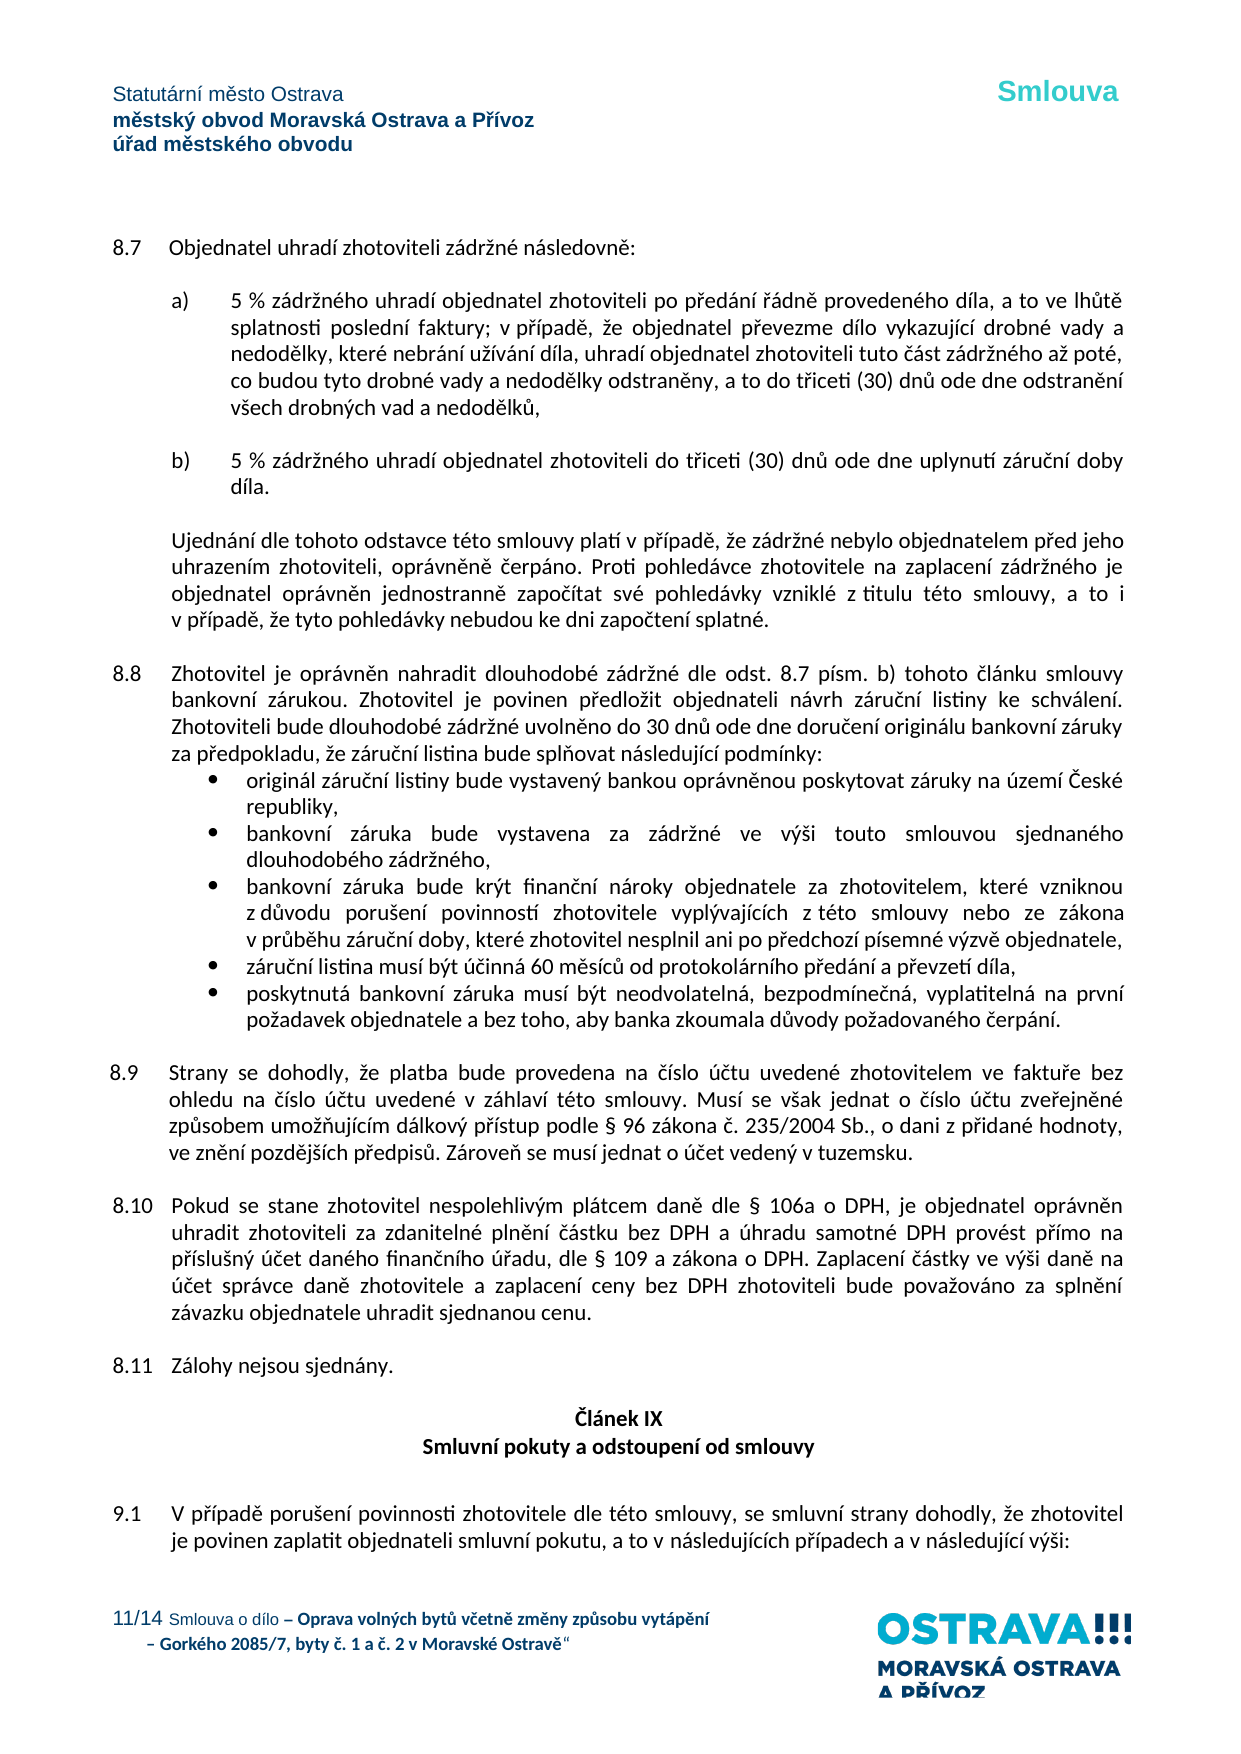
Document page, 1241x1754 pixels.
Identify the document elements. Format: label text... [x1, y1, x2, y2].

text 8.10 Pokud se stane zhotovitel nespolehlivým plátcem daně dle § 106a o DPH, je objednatel oprávněn uhradit zhotoviteli za zdanitelné plnění částku bez DPH a úhradu samotné DPH provést přímo na příslušný účet daného finančního úřadu, dle § 109 a zákona o DPH. Zaplacení částky ve výši daně na účet správce daně zhotovitele a zaplacení ceny bez DPH zhotoviteli bude považováno za splnění závazku objednatele uhradit sjednanou cenu. [112, 1193, 1125, 1326]
picture [877, 1613, 1131, 1698]
list bankovní záruka bude krýt finanční nároky objednatele za zhotovitelem, které vzniknou z důvodu porušení povinností zhotovitele vyplývajících z této smlouvy nebo ze zákona v průběhu záruční doby, které zhotovitel nesplnil ani po předchozí písemné výzvě objednatele, [208, 873, 1125, 953]
text Ujednání dle tohoto odstavce této smlouvy platí v případě, že zádržné nebylo objednatelem před jeho uhrazením zhotoviteli, oprávněně čerpáno. Proti pohledávce zhotovitele na zaplacení zádržného je objednatel oprávněn jednostranně započítat své pohledávky vzniklé z titulu této smlouvy, a to i v případě, že tyto pohledávky nebudou ke dni započtení splatné. [171, 527, 1125, 634]
list 5 % zádržného uhradí objednatel zhotoviteli po předání řádně provedeného díla, a to ve lhůtě splatnosti poslední faktury; v případě, že objednatel převezme dílo vykazující drobné vady a nedodělky, které nebrání užívání díla, uhradí objednatel zhotoviteli tuto část zádržného až poté, co budou tyto drobné vady a nedodělky odstraněny, a to do třiceti (30) dnů ode dne odstranění všech drobných vad a nedodělků, [171, 287, 1125, 421]
text 8.8 Zhotovitel je oprávněn nahradit dlouhodobé zádržné dle odst. 8.7 písm. b) tohoto článku smlouvy bankovní zárukou. Zhotovitel je povinen předložit objednateli návrh záruční listiny ke schválení. Zhotoviteli bude dlouhodobé zádržné uvolněno do 30 dnů ode dne doručení originálu bankovní záruky za předpokladu, že záruční listina bude splňovat následující podmínky: [112, 660, 1125, 767]
list originál záruční listiny bude vystavený bankou oprávněnou poskytovat záruky na území České republiky, [208, 767, 1125, 820]
list poskytnutá bankovní záruka musí být neodvolatelná, bezpodmínečná, vyplatitelná na první požadavek objednatele a bez toho, aby banka zkoumala důvody požadovaného čerpání. [208, 980, 1125, 1033]
list 5 % zádržného uhradí objednatel zhotoviteli do třiceti (30) dnů ode dne uplynutí záruční doby díla. [171, 447, 1125, 501]
list záruční listina musí být účinná 60 měsíců od protokolárního předání a převzetí díla, [208, 953, 1125, 980]
text 8.7 Objednatel uhradí zhotoviteli zádržné následovně: [112, 234, 1125, 261]
list bankovní záruka bude vystavena za zádržné ve výši touto smlouvou sjednaného dlouhodobého zádržného, [208, 820, 1125, 873]
text Článek IX [112, 1404, 1125, 1432]
text Smluvní pokuty a odstoupení od smlouvy [112, 1432, 1125, 1460]
text 9.1 V případě porušení povinnosti zhotovitele dle této smlouvy, se smluvní strany dohodly, že zhotovitel je povinen zaplatit objednateli smluvní pokutu, a to v následujících případech a v následující výši: [112, 1501, 1125, 1554]
text 8.11 Zálohy nejsou sjednány. [112, 1352, 1125, 1379]
text 8.9 Strany se dohodly, že platba bude provedena na číslo účtu uvedené zhotovitelem ve faktuře bez ohledu na číslo účtu uvedené v záhlaví této smlouvy. Musí se však jednat o číslo účtu zveřejněné způsobem umožňujícím dálkový přístup podle § 96 zákona č. 235/2004 Sb., o dani z přidané hodnoty, ve znění pozdějších předpisů. Zároveň se musí jednat o účet vedený v tuzemsku. [109, 1059, 1125, 1166]
